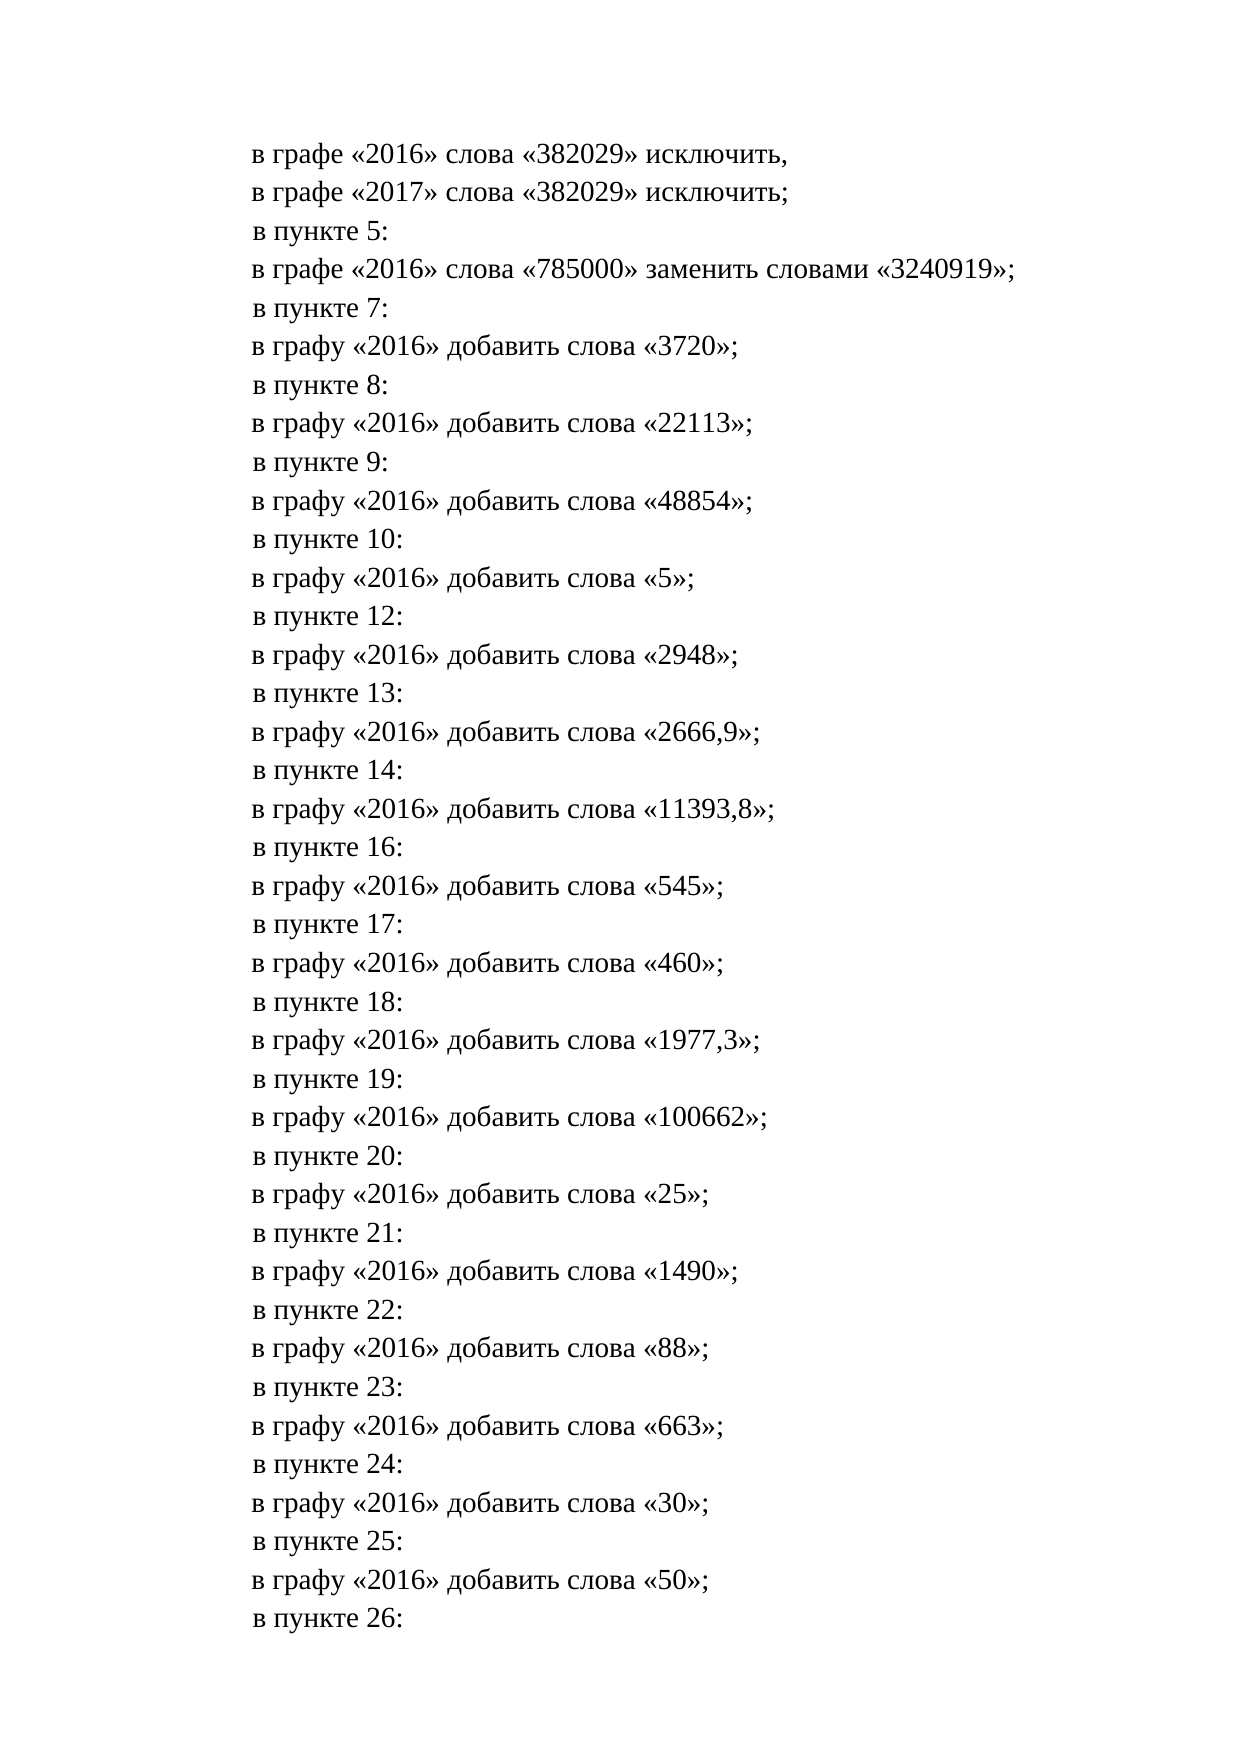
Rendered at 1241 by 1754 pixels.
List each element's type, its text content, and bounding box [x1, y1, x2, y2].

text в пункте 13: [177, 675, 1152, 709]
text в пункте 18: [177, 984, 1152, 1017]
text в пункте 9: [177, 444, 1152, 478]
text в графу «2016» добавить слова «88»; [177, 1331, 1152, 1364]
text в графу «2016» добавить слова «48854»; [177, 483, 1152, 516]
text в пункте 14: [177, 752, 1152, 786]
text в пункте 21: [177, 1215, 1152, 1248]
text в пункте 23: [177, 1369, 1152, 1403]
text в пункте 19: [177, 1061, 1152, 1094]
text в графу «2016» добавить слова «663»; [177, 1408, 1152, 1441]
text в пункте 16: [177, 829, 1152, 863]
text в графу «2016» добавить слова «2948»; [177, 637, 1152, 670]
text в пункте 20: [177, 1138, 1152, 1171]
text в пункте 17: [177, 907, 1152, 940]
text в пункте 7: [177, 290, 1152, 323]
text в графу «2016» добавить слова «545»; [177, 868, 1152, 902]
text в пункте 5: [177, 213, 1152, 246]
text в графе «2016» слова «382029» исключить, [177, 136, 1152, 169]
text в графу «2016» добавить слова «22113»; [177, 406, 1152, 439]
text в графе «2016» слова «785000» заменить словами «3240919»; [177, 251, 1152, 285]
text в пункте 25: [177, 1523, 1152, 1557]
text в графу «2016» добавить слова «30»; [177, 1485, 1152, 1518]
text в пункте 24: [177, 1446, 1152, 1480]
text в графу «2016» добавить слова «100662»; [177, 1099, 1152, 1133]
text в пункте 10: [177, 521, 1152, 555]
text в пункте 26: [177, 1600, 1152, 1634]
text в графу «2016» добавить слова «2666,9»; [177, 714, 1152, 747]
text в графу «2016» добавить слова «50»; [177, 1562, 1152, 1595]
text в графе «2017» слова «382029» исключить; [177, 174, 1152, 208]
text в графу «2016» добавить слова «5»; [177, 560, 1152, 593]
text в пункте 12: [177, 598, 1152, 632]
text в графу «2016» добавить слова «460»; [177, 945, 1152, 979]
text в графу «2016» добавить слова «3720»; [177, 328, 1152, 362]
text в графу «2016» добавить слова «11393,8»; [177, 791, 1152, 824]
text в пункте 22: [177, 1292, 1152, 1326]
text в графу «2016» добавить слова «1977,3»; [177, 1022, 1152, 1056]
text в графу «2016» добавить слова «25»; [177, 1176, 1152, 1210]
text в пункте 8: [177, 367, 1152, 401]
text в графу «2016» добавить слова «1490»; [177, 1253, 1152, 1287]
